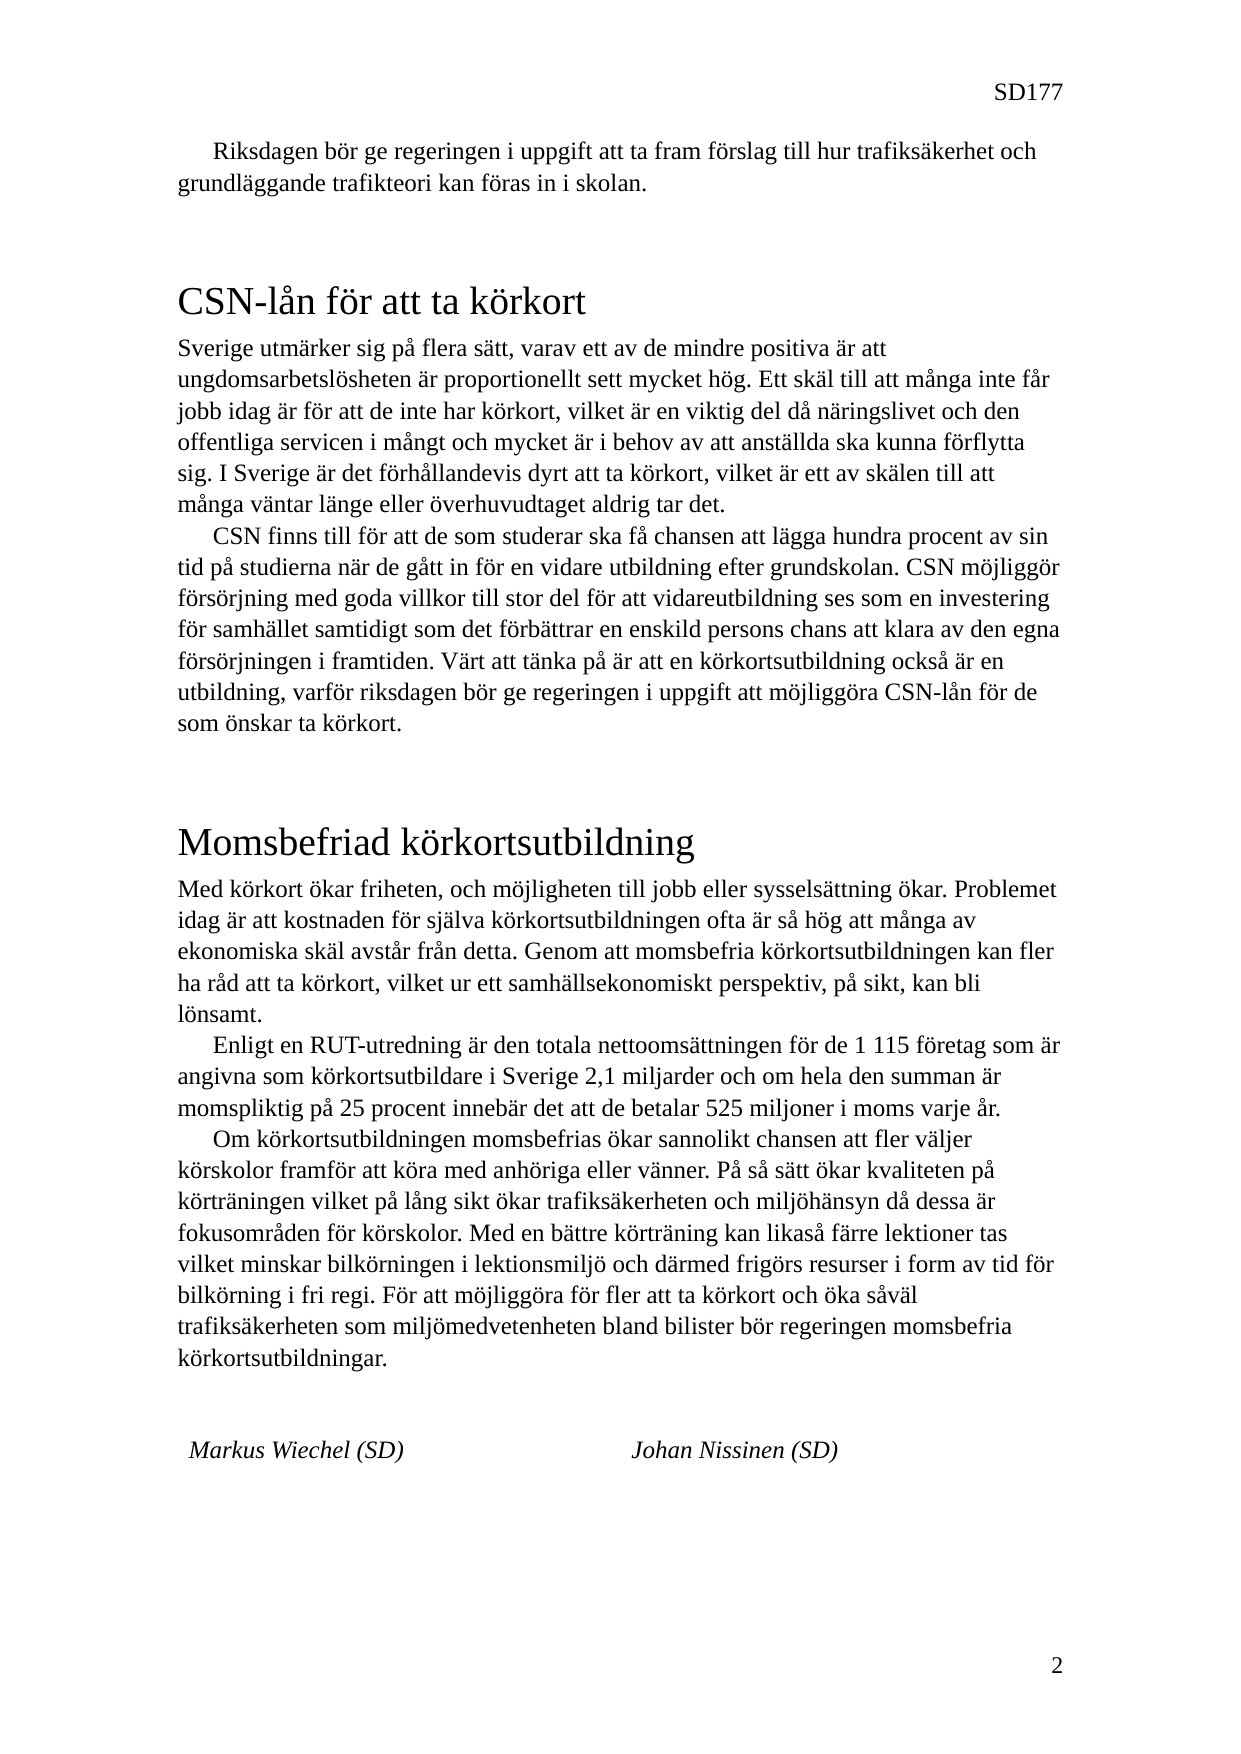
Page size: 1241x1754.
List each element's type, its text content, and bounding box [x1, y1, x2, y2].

table_header Markus Wiechel (SD) [177, 1403, 620, 1471]
text Riksdagen bör ge regeringen i uppgift att ta fram förslag till hur trafiksäkerhet och grundläggande trafikteori kan föras in i skolan. [177, 134, 1063, 196]
subtitle Momsbefriad körkortsutbildning [177, 822, 1063, 863]
subtitle CSN-lån för att ta körkort [177, 282, 1063, 322]
table_header Johan Nissinen (SD) [620, 1403, 1063, 1471]
text Enligt en RUT-utredning är den totala nettoomsättningen för de 1 115 företag som är angivna som körkortsutbildare i Sverige 2,1 miljarder och om hela den summan är momspliktig på 25 procent innebär det att de betalar 525 miljoner i moms varje år. [177, 1028, 1063, 1121]
text Sverige utmärker sig på flera sätt, varav ett av de mindre positiva är att ungdomsarbetslösheten är proportionellt sett mycket hög. Ett skäl till att många inte får jobb idag är för att de inte har körkort, vilket är en viktig del då näringslivet och den offentliga servicen i mångt och mycket är i behov av att anställda ska kunna förflytta sig. I Sverige är det förhållandevis dyrt att ta körkort, vilket är ett av skälen till att många väntar länge eller överhuvudtaget aldrig tar det. [177, 331, 1063, 518]
text Med körkort ökar friheten, och möjligheten till jobb eller sysselsättning ökar. Problemet idag är att kostnaden för själva körkortsutbildningen ofta är så hög att många av ekonomiska skäl avstår från detta. Genom att momsbefria körkortsutbildningen kan fler ha råd att ta körkort, vilket ur ett samhällsekonomiskt perspektiv, på sikt, kan bli lönsamt. [177, 871, 1063, 1028]
text CSN finns till för att de som studerar ska få chansen att lägga hundra procent av sin tid på studierna när de gått in för en vidare utbildning efter grundskolan. CSN möjliggör försörjning med goda villkor till stor del för att vidareutbildning ses som en investering för samhället samtidigt som det förbättrar en enskild persons chans att klara av den egna försörjningen i framtiden. Värt att tänka på är att en körkortsutbildning också är en utbildning, varför riksdagen bör ge regeringen i uppgift att möjliggöra CSN-lån för de som önskar ta körkort. [177, 518, 1063, 737]
text Om körkortsutbildningen momsbefrias ökar sannolikt chansen att fler väljer körskolor framför att köra med anhöriga eller vänner. På så sätt ökar kvaliteten på körträningen vilket på lång sikt ökar trafiksäkerheten och miljöhänsyn då dessa är fokusområden för körskolor. Med en bättre körträning kan likaså färre lektioner tas vilket minskar bilkörningen i lektionsmiljö och därmed frigörs resurser i form av tid för bilkörning i fri regi. För att möjliggöra för fler att ta körkort och öka såväl trafiksäkerheten som miljömedvetenheten bland bilister bör regeringen momsbefria körkortsutbildningar. [177, 1121, 1063, 1371]
